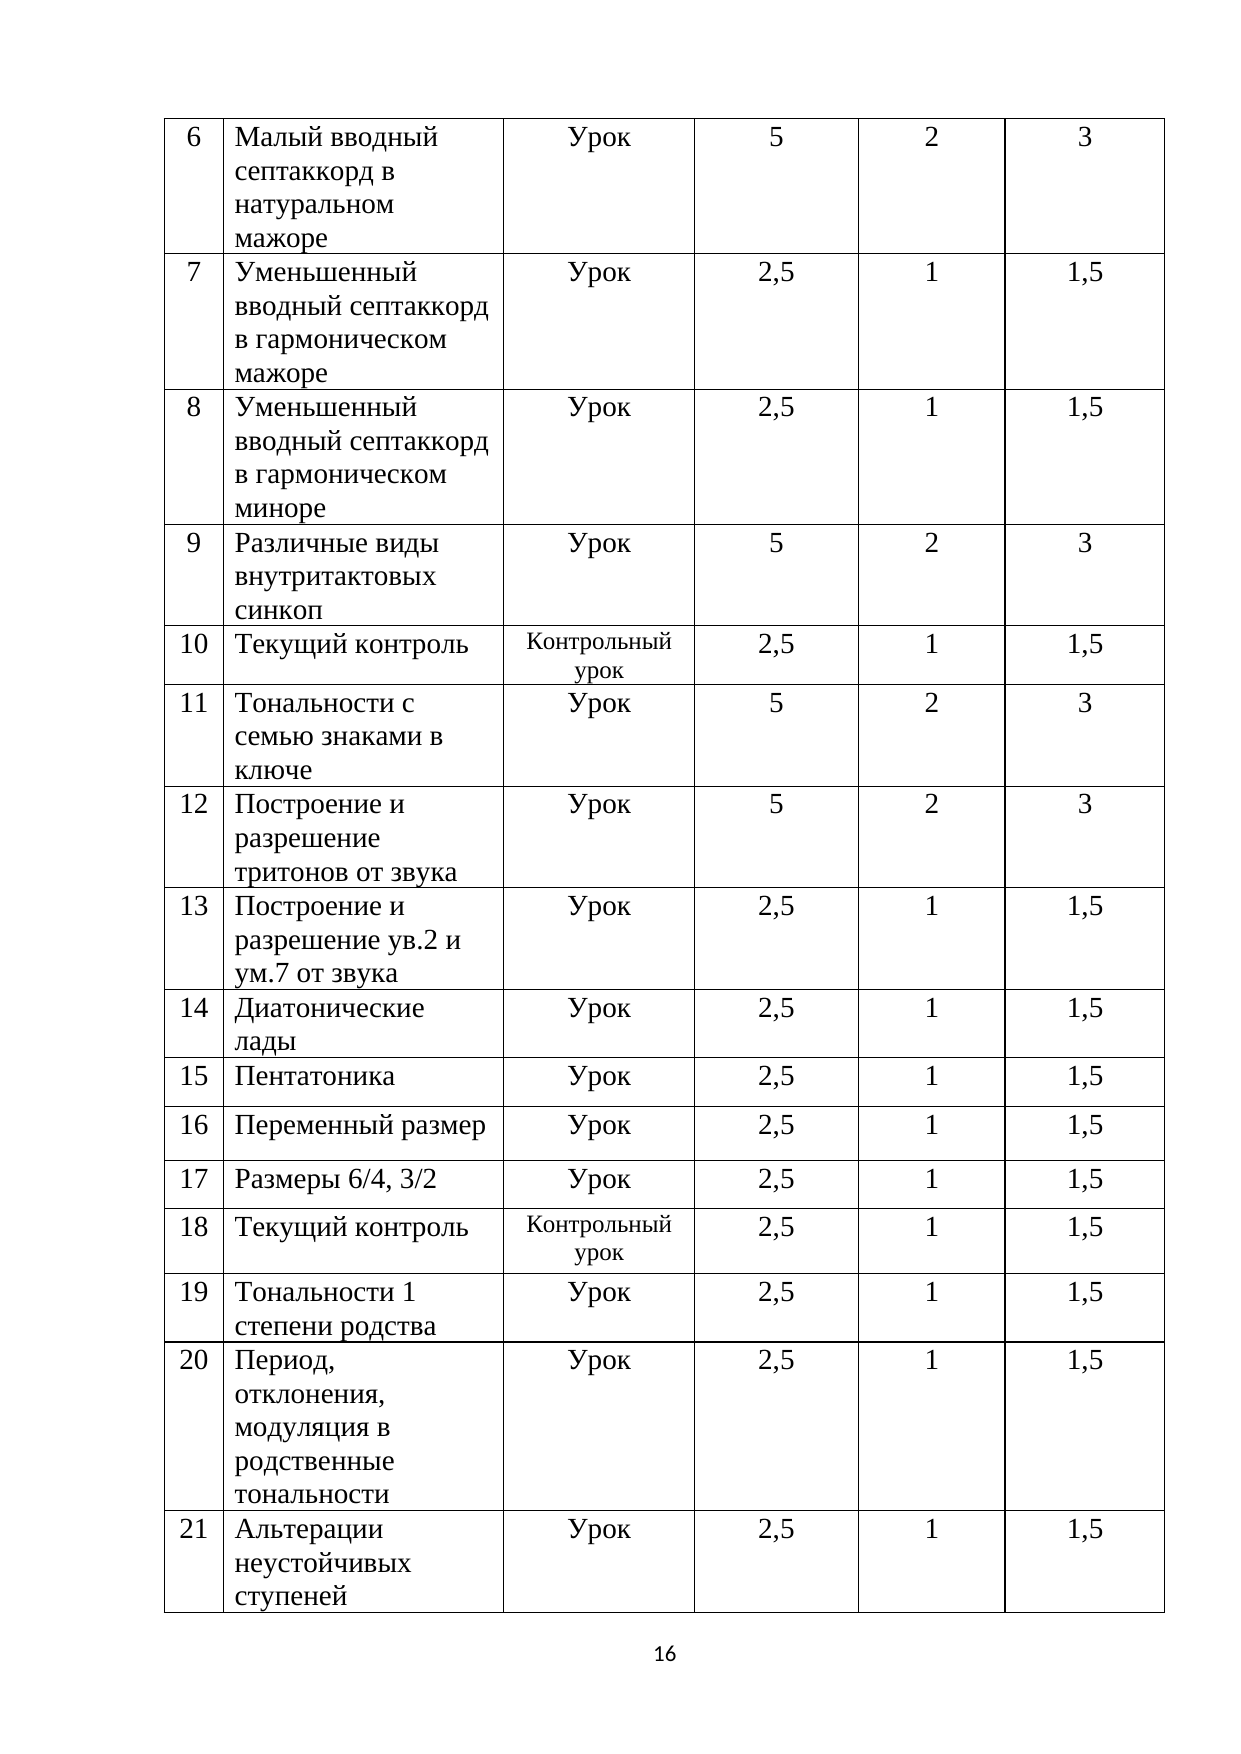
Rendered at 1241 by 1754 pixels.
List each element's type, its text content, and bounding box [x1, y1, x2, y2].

table_cell 17 [165, 1161, 223, 1208]
table_cell 1 [859, 1511, 1004, 1612]
table_cell 1 [859, 990, 1004, 1057]
table_cell Урок [504, 685, 694, 786]
table_cell 5 [695, 685, 858, 786]
table_cell 2,5 [695, 990, 858, 1057]
table_cell Текущий контроль [224, 626, 503, 684]
table_cell 1 [859, 1107, 1004, 1160]
table_cell 20 [165, 1343, 223, 1510]
table_cell 11 [165, 685, 223, 786]
table_cell 5 [695, 525, 858, 625]
table_cell 3 [1006, 119, 1164, 253]
table_cell 1 [859, 254, 1004, 388]
table_cell 1,5 [1006, 1209, 1164, 1273]
table_cell 2,5 [695, 1274, 858, 1341]
table_cell 1 [859, 626, 1004, 684]
table_cell Построение и разрешение тритонов от звука [224, 787, 503, 887]
table_cell 2,5 [695, 888, 858, 989]
table_cell 1,5 [1006, 1107, 1164, 1160]
table_cell 16 [165, 1107, 223, 1160]
table_cell Альтерации неустойчивых ступеней [224, 1511, 503, 1612]
table_cell 1 [859, 1209, 1004, 1273]
table_cell Урок [504, 1107, 694, 1160]
table_cell 1,5 [1006, 1058, 1164, 1106]
table_cell 9 [165, 525, 223, 625]
table_cell 1,5 [1006, 1274, 1164, 1341]
table_cell 8 [165, 390, 223, 524]
table_cell Контрольный урок [504, 626, 694, 684]
table_cell 1 [859, 1058, 1004, 1106]
table_cell Размеры 6/4, 3/2 [224, 1161, 503, 1208]
table_cell 1 [859, 1343, 1004, 1510]
table_cell Пентатоника [224, 1058, 503, 1106]
table_cell 1,5 [1006, 1343, 1164, 1510]
table_cell Урок [504, 1343, 694, 1510]
table_cell 18 [165, 1209, 223, 1273]
table_cell 5 [695, 119, 858, 253]
table_cell Урок [504, 990, 694, 1057]
table_cell 21 [165, 1511, 223, 1612]
table_cell 5 [695, 787, 858, 887]
table_cell 2 [859, 787, 1004, 887]
table_cell 13 [165, 888, 223, 989]
table_cell 2,5 [695, 1343, 858, 1510]
table_cell 2 [859, 119, 1004, 253]
table_cell 2,5 [695, 1511, 858, 1612]
table_cell Урок [504, 119, 694, 253]
table_cell 15 [165, 1058, 223, 1106]
table_cell Малый вводный септаккорд в натуральном мажоре [224, 119, 503, 253]
table_cell 1,5 [1006, 626, 1164, 684]
table_cell 3 [1006, 525, 1164, 625]
table_cell Урок [504, 787, 694, 887]
table_cell 2,5 [695, 1058, 858, 1106]
table_cell 2,5 [695, 1107, 858, 1160]
table_cell Переменный размер [224, 1107, 503, 1160]
table_cell 1 [859, 390, 1004, 524]
table_cell 19 [165, 1274, 223, 1341]
table_cell Уменьшенный вводный септаккорд в гармоническом миноре [224, 390, 503, 524]
table_cell Урок [504, 1058, 694, 1106]
table_cell Урок [504, 1161, 694, 1208]
table_cell 1 [859, 888, 1004, 989]
table_cell Контрольный урок [504, 1209, 694, 1273]
table_cell 1,5 [1006, 990, 1164, 1057]
table_cell 2 [859, 685, 1004, 786]
table_cell Период, отклонения, модуляция в родственные тональности [224, 1343, 503, 1510]
table_cell 3 [1006, 685, 1164, 786]
table_cell Урок [504, 525, 694, 625]
table_cell 1,5 [1006, 1511, 1164, 1612]
table_cell Текущий контроль [224, 1209, 503, 1273]
table_cell Урок [504, 888, 694, 989]
table_cell 2,5 [695, 390, 858, 524]
table_cell Диатонические лады [224, 990, 503, 1057]
table_cell 14 [165, 990, 223, 1057]
table_cell Урок [504, 1511, 694, 1612]
table_cell 12 [165, 787, 223, 887]
table_cell Урок [504, 1274, 694, 1341]
table_cell Тональности с семью знаками в ключе [224, 685, 503, 786]
table_cell Урок [504, 254, 694, 388]
table_cell 2,5 [695, 254, 858, 388]
table_cell 2,5 [695, 626, 858, 684]
table_cell 1 [859, 1161, 1004, 1208]
table_cell Урок [504, 390, 694, 524]
table_cell Различные виды внутритактовых синкоп [224, 525, 503, 625]
table_cell 1,5 [1006, 1161, 1164, 1208]
table_cell 6 [165, 119, 223, 253]
table_cell 1,5 [1006, 888, 1164, 989]
table_cell 1 [859, 1274, 1004, 1341]
table_cell 2 [859, 525, 1004, 625]
table_cell 7 [165, 254, 223, 388]
table_cell 10 [165, 626, 223, 684]
table_cell Тональности 1 степени родства [224, 1274, 503, 1341]
table_cell 3 [1006, 787, 1164, 887]
table_cell Уменьшенный вводный септаккорд в гармоническом мажоре [224, 254, 503, 388]
table_cell 2,5 [695, 1209, 858, 1273]
table_cell 1,5 [1006, 390, 1164, 524]
table_cell 2,5 [695, 1161, 858, 1208]
table_cell 1,5 [1006, 254, 1164, 388]
table_cell Построение и разрешение ув.2 и ум.7 от звука [224, 888, 503, 989]
